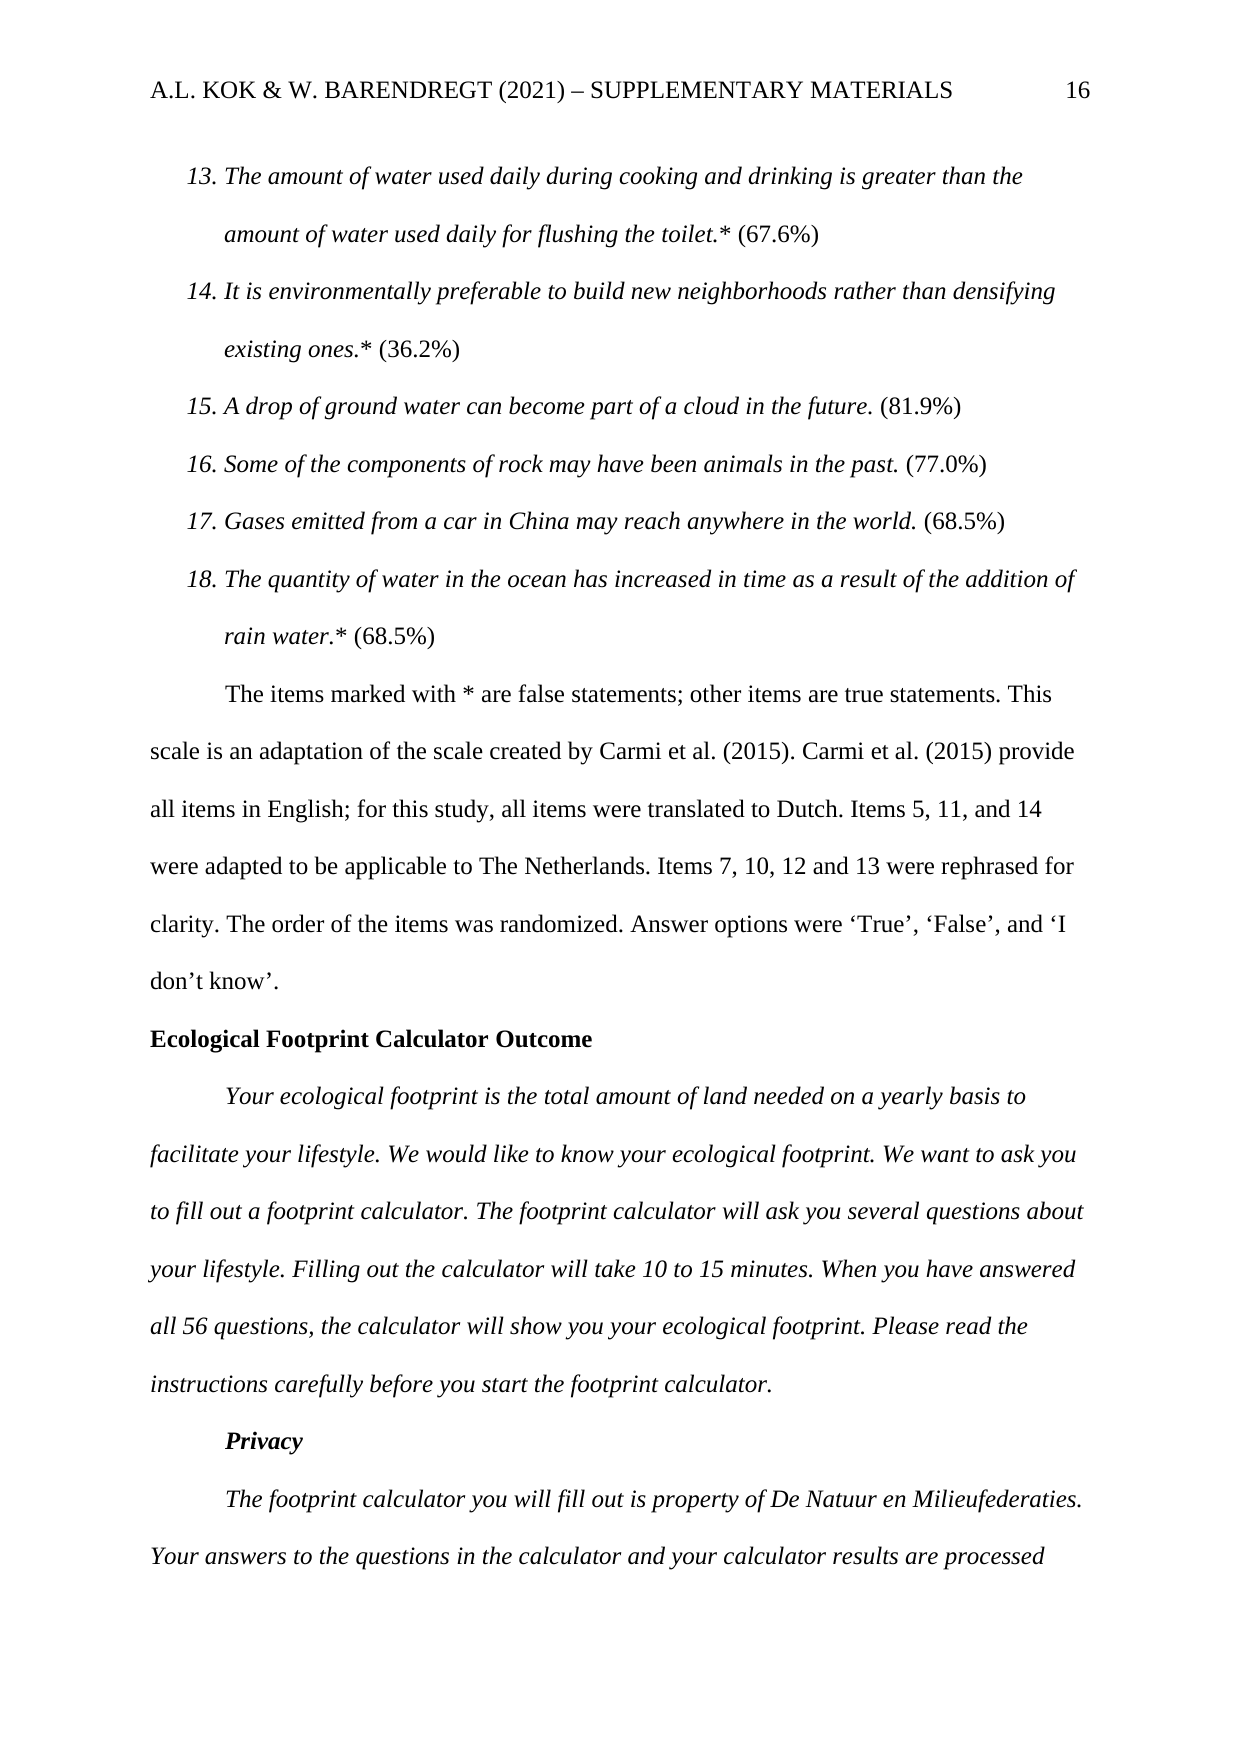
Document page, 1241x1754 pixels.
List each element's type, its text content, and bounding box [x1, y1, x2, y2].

text Your ecological footprint is the total amount of land needed on a yearly basis to facilitate your lifestyle. We would like to know your ecological footprint. We want to ask you to fill out a footprint calculator. The footprint calculator will ask you several questions about your lifestyle. Filling out the calculator will take 10 to 15 minutes. When you have answered all 56 questions, the calculator will show you your ecological footprint. Please read the instructions carefully before you start the footprint calculator. [150, 1081, 1090, 1397]
list The quantity of water in the ocean has increased in time as a result of the addition of rain water.* (68.5%) [186, 564, 1090, 650]
text The items marked with * are false statements; other items are true statements. This scale is an adaptation of the scale created by Carmi et al. (2015). Carmi et al. (2015) provide all items in English; for this study, all items were translated to Dutch. Items 5, 11, and 14 were adapted to be applicable to The Netherlands. Items 7, 10, 12 and 13 were rephrased for clarity. The order of the items was randomized. Answer options were ‘True’, ‘False’, and ‘I don’t know’. [150, 679, 1090, 995]
list It is environmentally preferable to build new neighborhoods rather than densifying existing ones.* (36.2%) [186, 276, 1090, 362]
text Privacy [150, 1426, 1090, 1455]
list A drop of ground water can become part of a cloud in the future. (81.9%) [186, 391, 1090, 420]
list Some of the components of rock may have been animals in the past. (77.0%) [186, 449, 1090, 477]
list The amount of water used daily during cooking and drinking is greater than the amount of water used daily for flushing the toilet.* (67.6%) [186, 161, 1090, 247]
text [150, 1484, 1090, 1570]
list Gases emitted from a car in China may reach anywhere in the world. (68.5%) [186, 506, 1090, 535]
subtitle Ecological Footprint Calculator Outcome [150, 1024, 1090, 1052]
